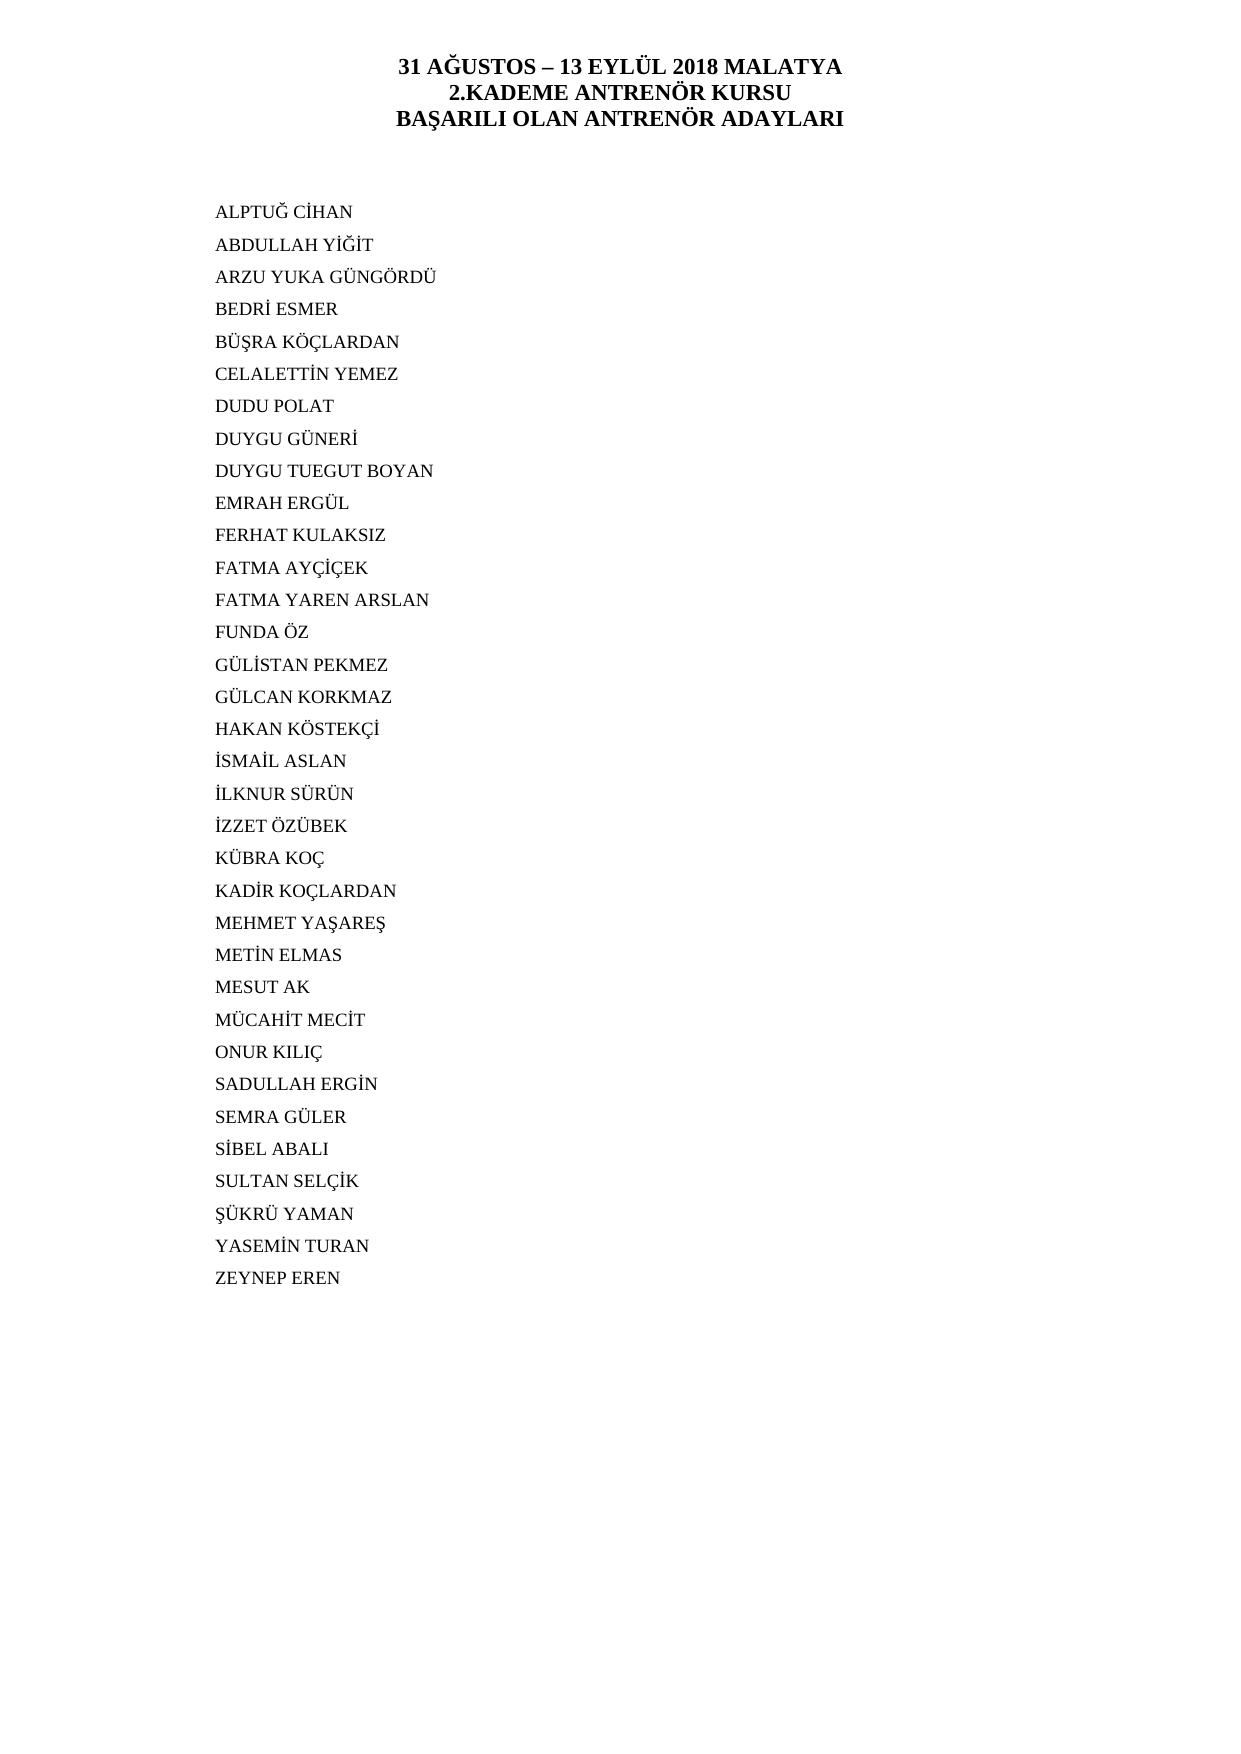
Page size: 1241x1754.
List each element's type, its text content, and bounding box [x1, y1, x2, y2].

list İZZET ÖZÜBEK [215, 815, 1093, 837]
list SEMRA GÜLER [215, 1106, 1093, 1127]
list FUNDA ÖZ [215, 621, 1093, 643]
list CELALETTİN YEMEZ [215, 363, 1093, 384]
list ONUR KILIÇ [215, 1041, 1093, 1063]
list FATMA YAREN ARSLAN [215, 589, 1093, 611]
list MÜCAHİT MECİT [215, 1009, 1093, 1030]
list ZEYNEP EREN [215, 1267, 1093, 1289]
list FATMA AYÇİÇEK [215, 557, 1093, 578]
list KÜBRA KOÇ [215, 847, 1093, 869]
list FERHAT KULAKSIZ [215, 524, 1093, 546]
list İSMAİL ASLAN [215, 750, 1093, 772]
list ABDULLAH YİĞİT [215, 234, 1093, 255]
list SULTAN SELÇİK [215, 1170, 1093, 1192]
list GÜLCAN KORKMAZ [215, 686, 1093, 707]
list SADULLAH ERGİN [215, 1073, 1093, 1095]
list İLKNUR SÜRÜN [215, 783, 1093, 804]
list BÜŞRA KÖÇLARDAN [215, 331, 1093, 352]
list METİN ELMAS [215, 944, 1093, 966]
list DUYGU GÜNERİ [215, 427, 1093, 449]
list KADİR KOÇLARDAN [215, 879, 1093, 901]
list HAKAN KÖSTEKÇİ [215, 718, 1093, 740]
list ALPTUĞ CİHAN [215, 201, 1093, 223]
list MEHMET YAŞAREŞ [215, 912, 1093, 933]
list DUYGU TUEGUT BOYAN [215, 460, 1093, 481]
list ŞÜKRÜ YAMAN [215, 1202, 1093, 1224]
list SİBEL ABALI [215, 1138, 1093, 1159]
list BEDRİ ESMER [215, 298, 1093, 320]
list ARZU YUKA GÜNGÖRDÜ [215, 266, 1093, 288]
list DUDU POLAT [215, 395, 1093, 417]
list EMRAH ERGÜL [215, 492, 1093, 514]
list YASEMİN TURAN [215, 1235, 1093, 1256]
list MESUT AK [215, 976, 1093, 998]
list GÜLİSTAN PEKMEZ [215, 653, 1093, 675]
